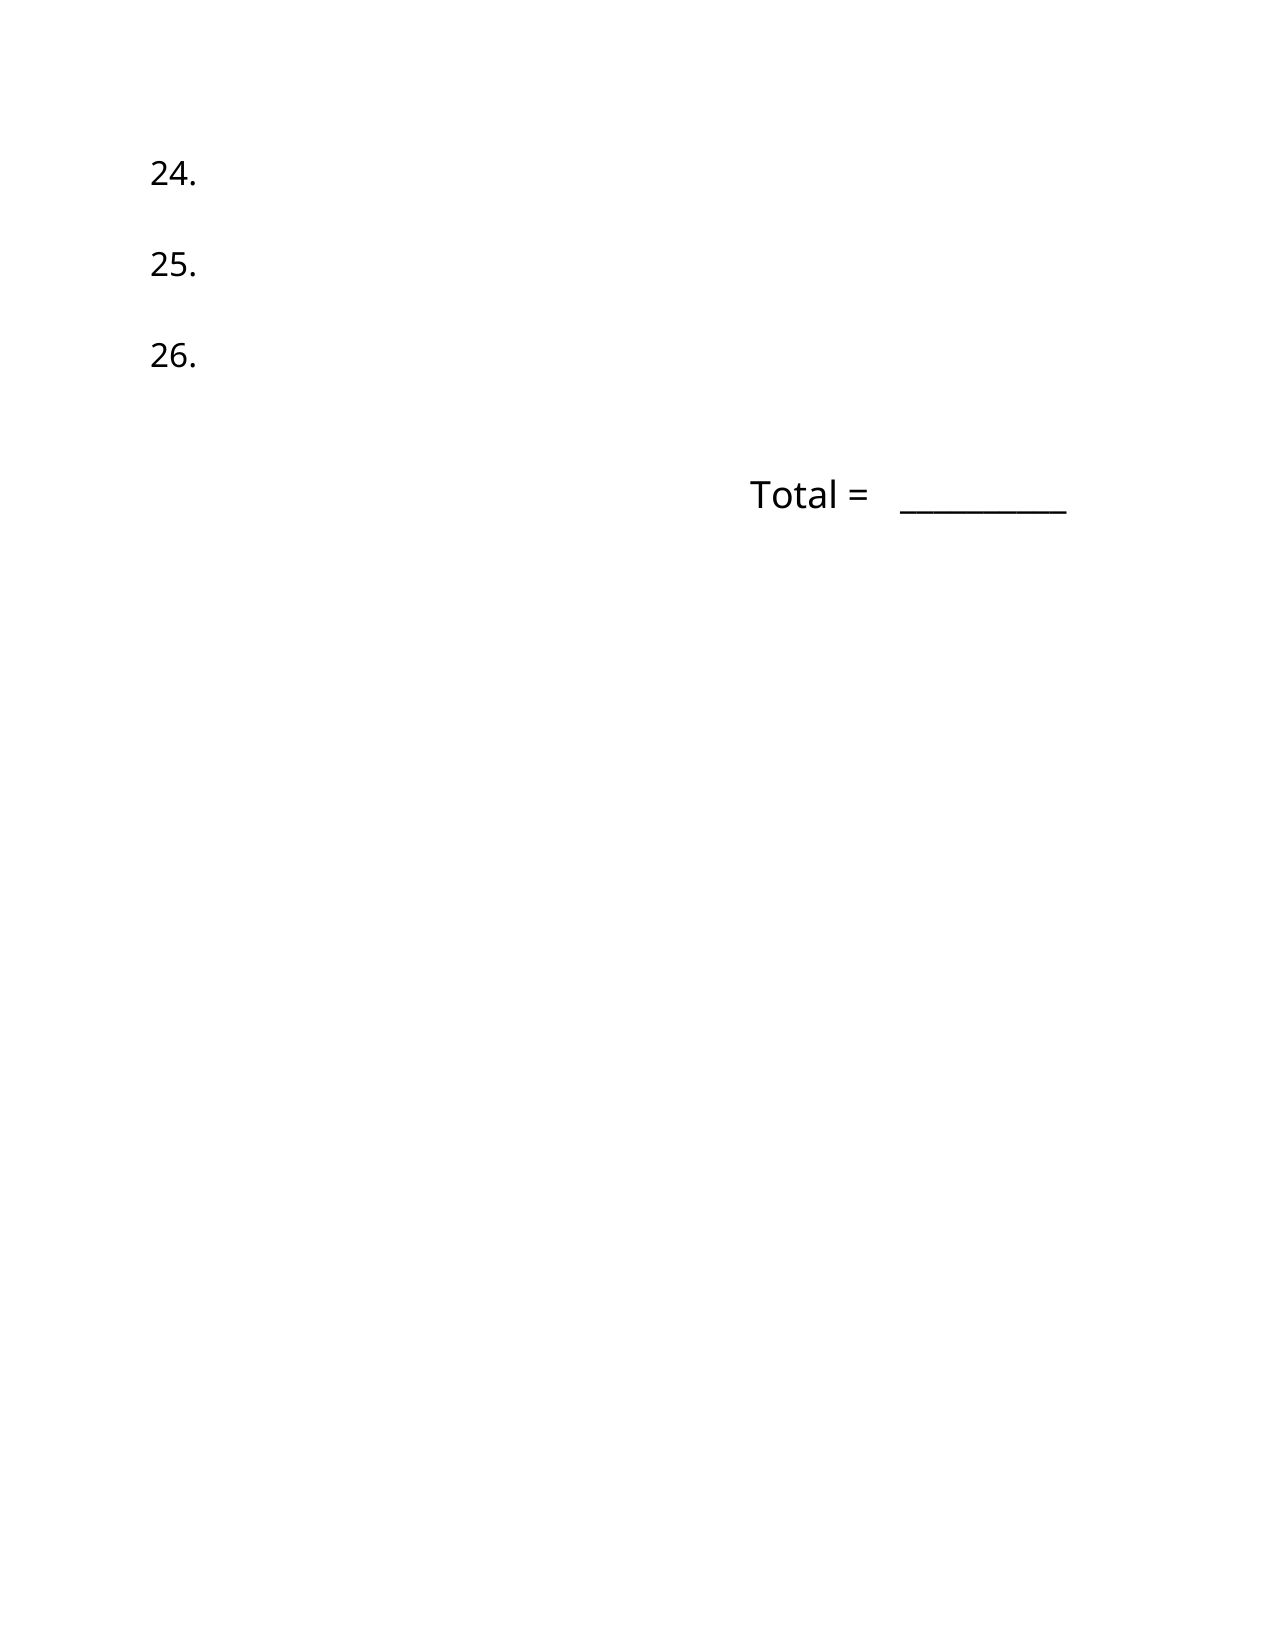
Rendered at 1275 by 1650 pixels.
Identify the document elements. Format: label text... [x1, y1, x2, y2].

text Total = __________ [150, 468, 1125, 519]
text 25. [150, 241, 1125, 286]
text 24. [150, 150, 1125, 195]
text 26. [150, 332, 1125, 377]
